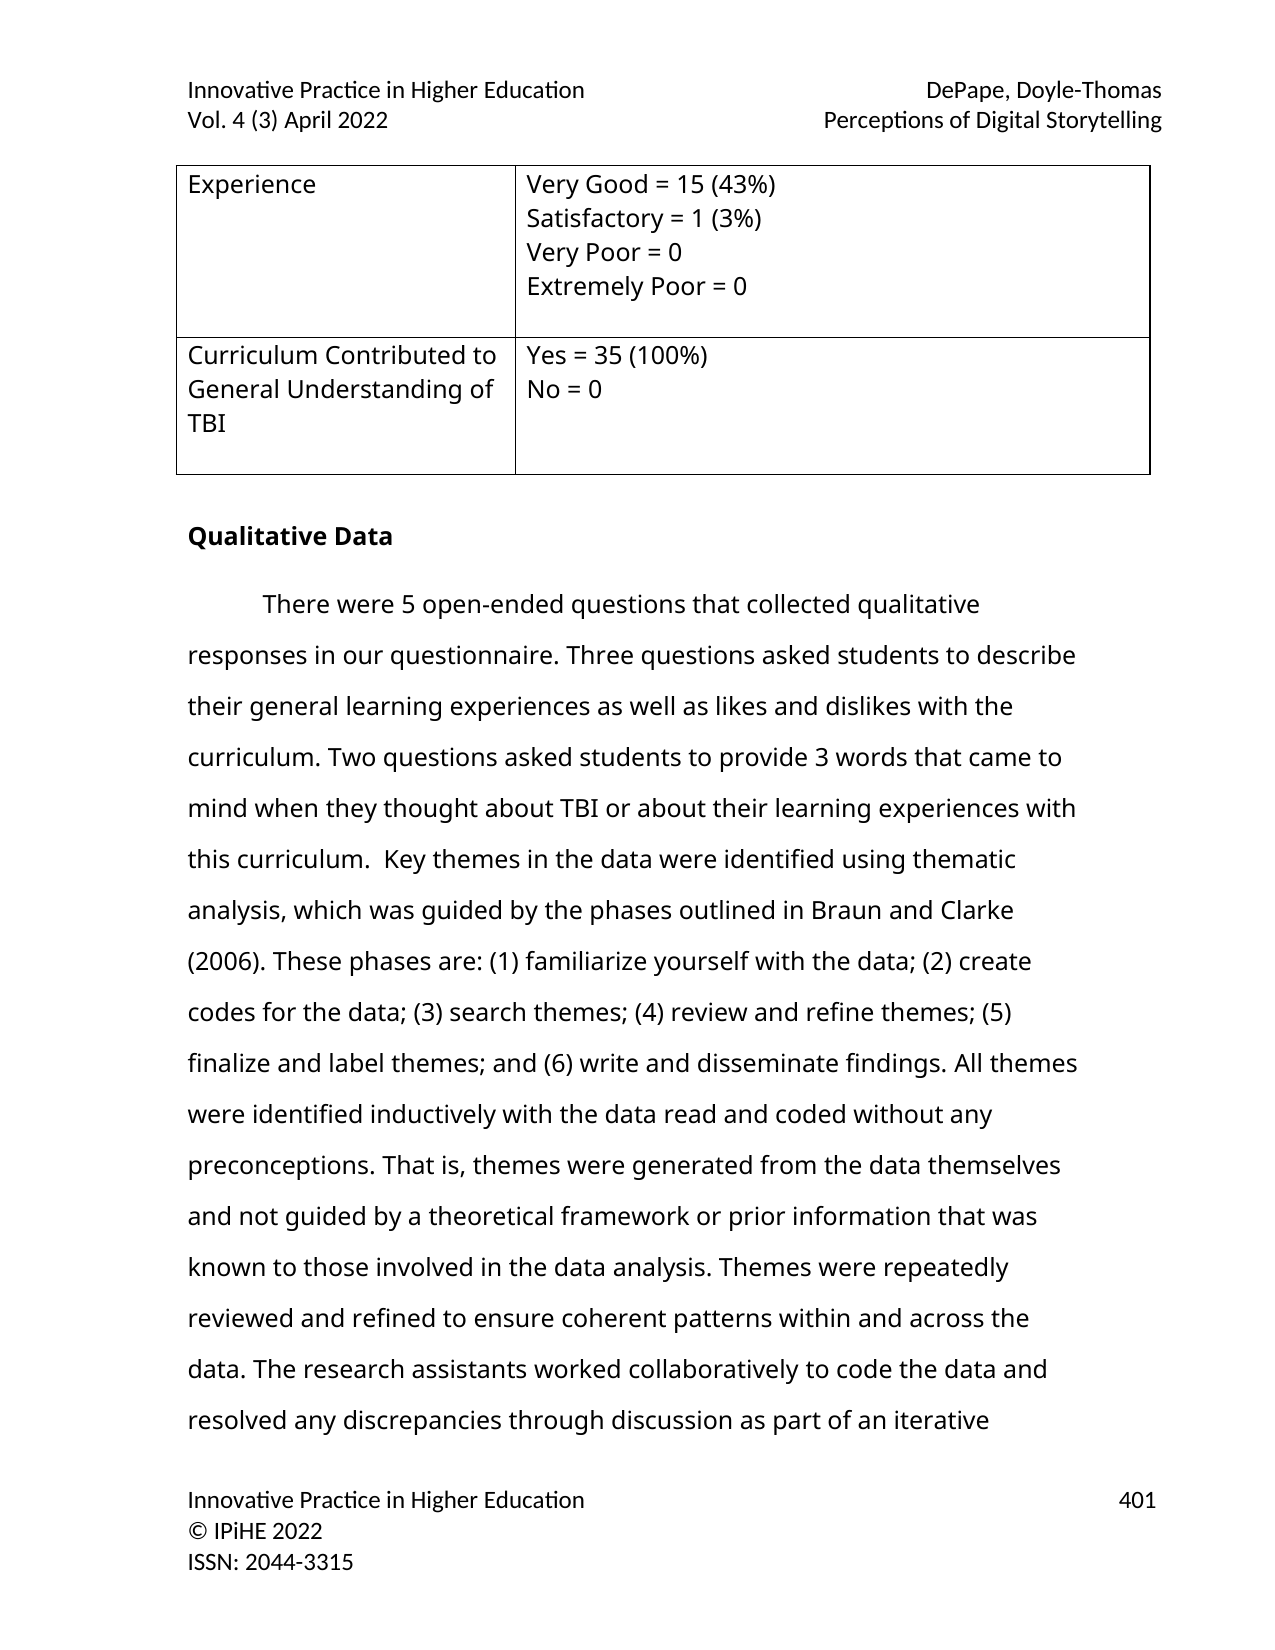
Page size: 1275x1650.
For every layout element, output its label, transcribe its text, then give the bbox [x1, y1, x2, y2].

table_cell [516, 166, 1149, 337]
table_cell Curriculum Contributed to General Understanding of TBI [177, 338, 515, 474]
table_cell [177, 166, 515, 337]
text Qualitative Data [187, 518, 1088, 552]
table_cell Yes = 35 (100%) No = 0 [516, 338, 1149, 474]
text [187, 586, 1088, 1437]
